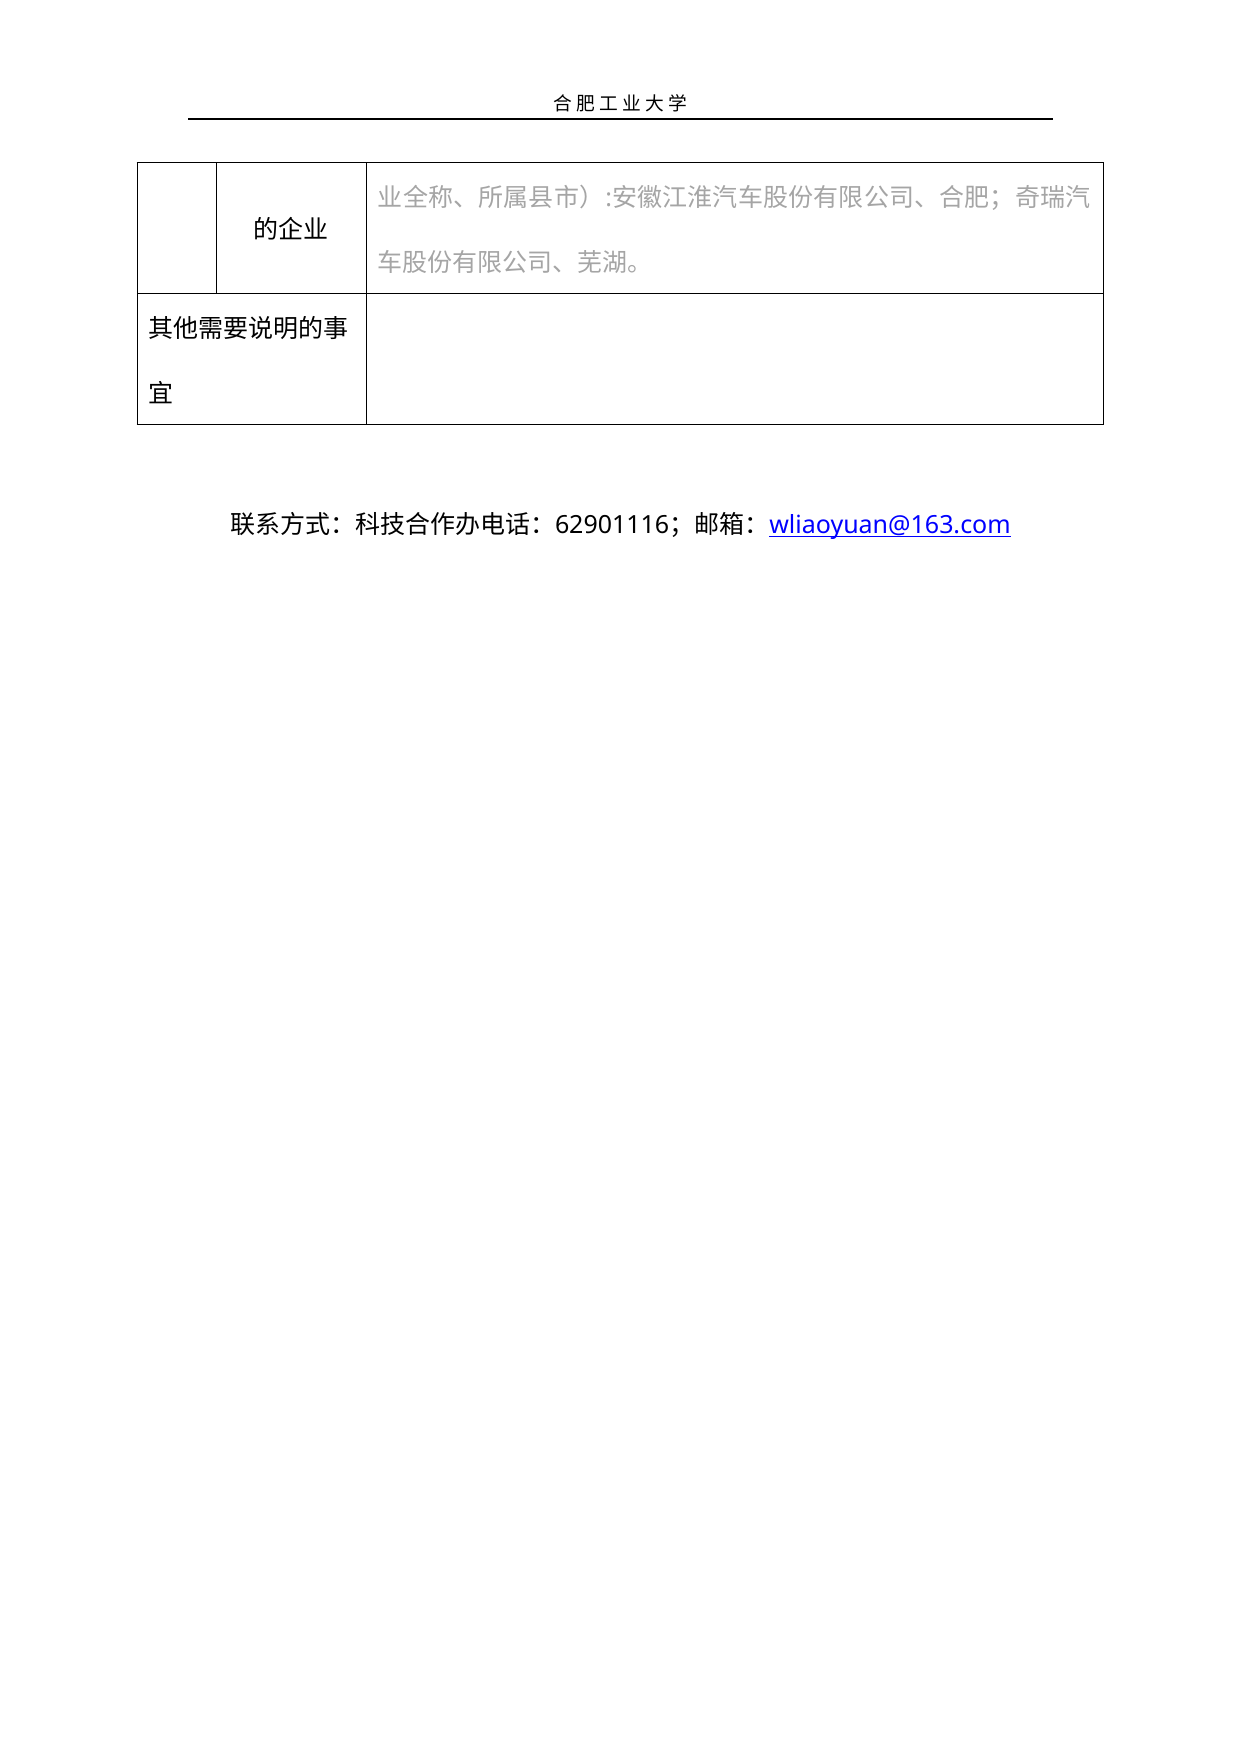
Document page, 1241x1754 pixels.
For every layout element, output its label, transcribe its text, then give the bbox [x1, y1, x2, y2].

table_cell [367, 294, 1103, 424]
table_cell 其他需要说明的事宜 [138, 294, 366, 424]
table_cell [367, 163, 1103, 293]
text 联系方式：科技合作办电话：62901116；邮箱：wliaoyuan@163.com合肥工业大学科技成果登记表 [187, 490, 1053, 555]
table_cell 拟意向转化的企业 [217, 163, 366, 293]
